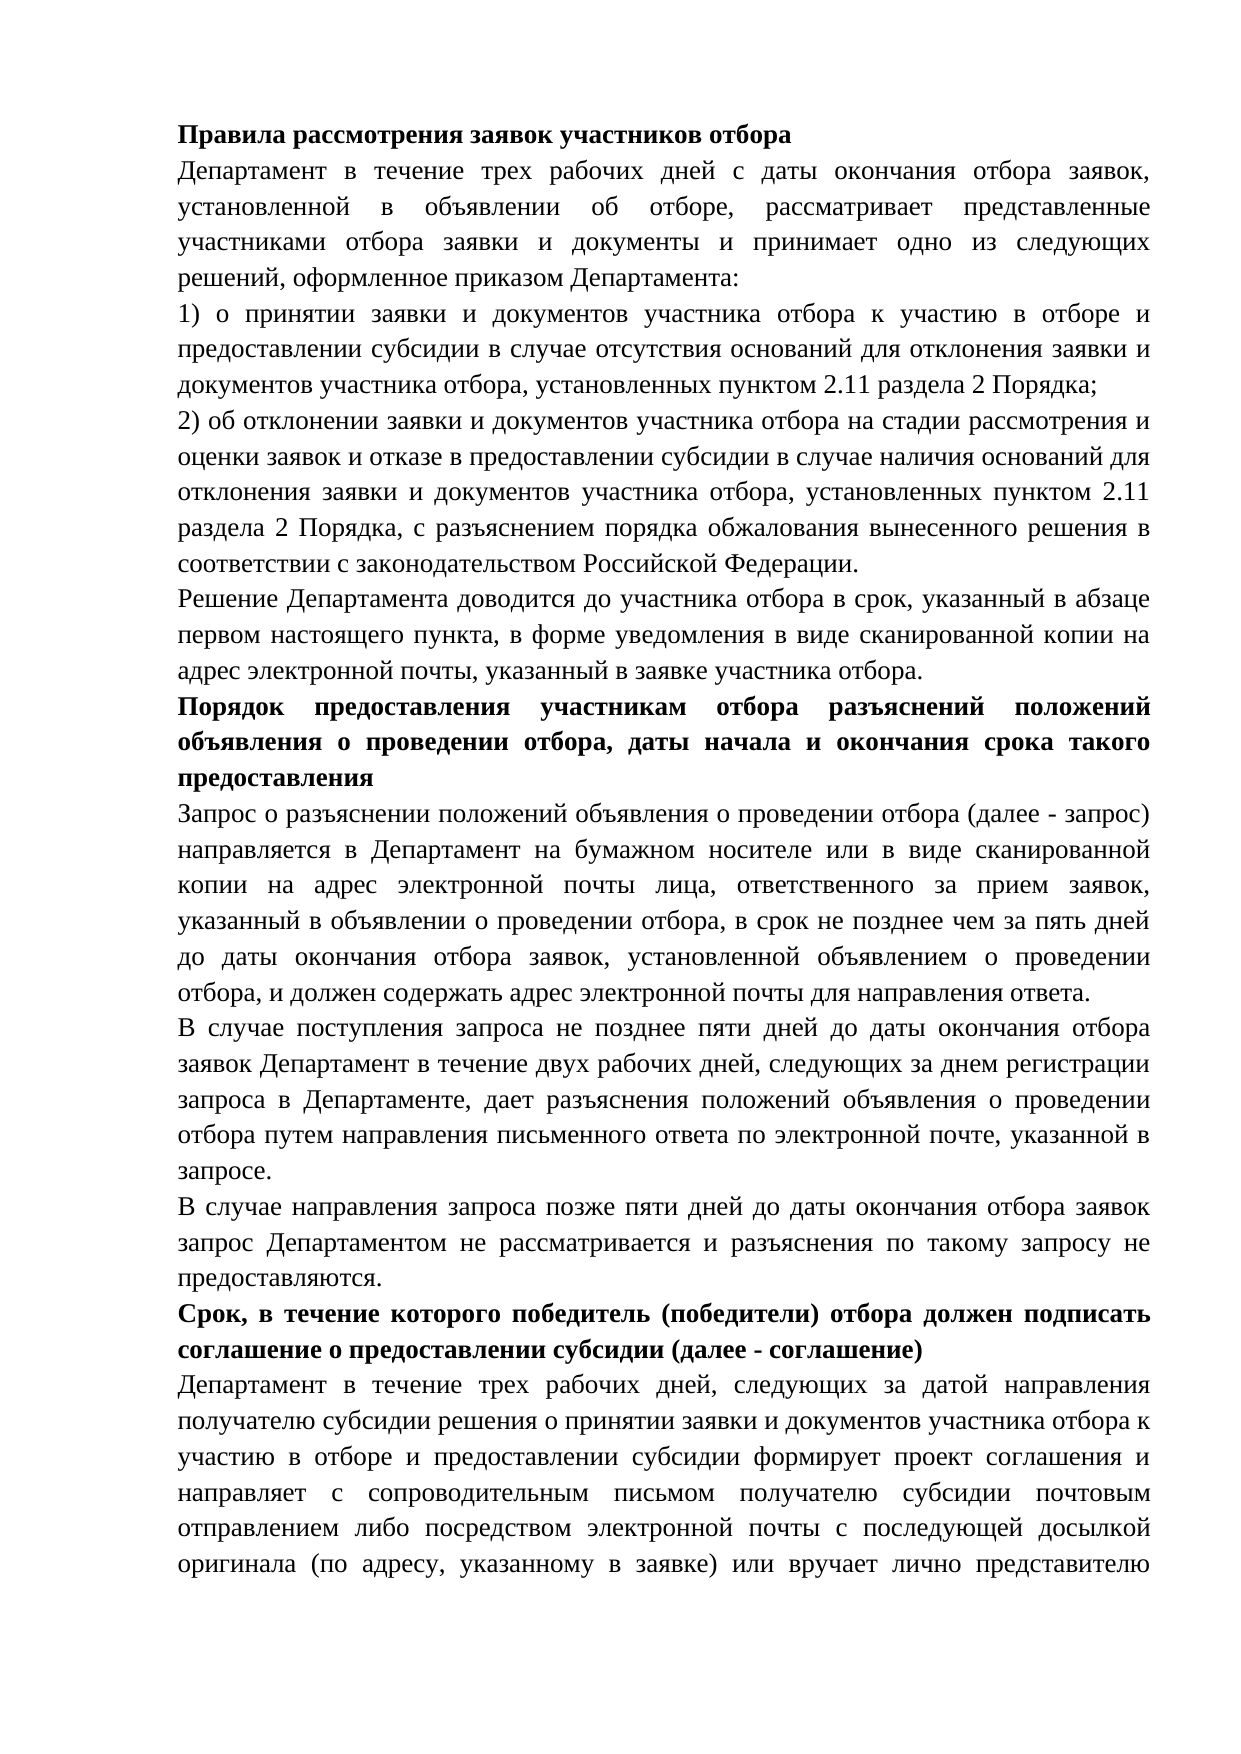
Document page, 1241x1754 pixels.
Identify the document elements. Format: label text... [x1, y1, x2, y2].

text Департамент в течение трех рабочих дней с даты окончания отбора заявок, установленной в объявлении об отборе, рассматривает представленные участниками отбора заявки и документы и принимает одно из следующих решений, оформленное приказом Департамента: [177, 154, 1152, 292]
text Запрос о разъяснении положений объявления о проведении отбора (далее - запрос) направляется в Департамент на бумажном носителе или в виде сканированной копии на адрес электронной почты лица, ответственного за прием заявок, указанный в объявлении о проведении отбора, в срок не позднее чем за пять дней до даты окончания отбора заявок, установленной объявлением о проведении отбора, и должен содержать адрес электронной почты для направления ответа. [177, 797, 1152, 1007]
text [177, 1369, 1152, 1578]
text Правила рассмотрения заявок участников отбора [177, 118, 1152, 149]
text 1) о принятии заявки и документов участника отбора к участию в отборе и предоставлении субсидии в случае отсутствия оснований для отклонения заявки и документов участника отбора, установленных пунктом 2.11 раздела 2 Порядка; [177, 297, 1152, 399]
text В случае поступления запроса не позднее пяти дней до даты окончания отбора заявок Департамент в течение двух рабочих дней, следующих за днем регистрации запроса в Департаменте, дает разъяснения положений объявления о проведении отбора путем направления письменного ответа по электронной почте, указанной в запросе. [177, 1011, 1152, 1185]
text Решение Департамента доводится до участника отбора в срок, указанный в абзаце первом настоящего пункта, в форме уведомления в виде сканированной копии на адрес электронной почты, указанный в заявке участника отбора. [177, 583, 1152, 685]
text Порядок предоставления участникам отбора разъяснений положений объявления о проведении отбора, даты начала и окончания срока такого предоставления [177, 690, 1152, 792]
text 2) об отклонении заявки и документов участника отбора на стадии рассмотрения и оценки заявок и отказе в предоставлении субсидии в случае наличия оснований для отклонения заявки и документов участника отбора, установленных пунктом 2.11 раздела 2 Порядка, с разъяснением порядка обжалования вынесенного решения в соответствии с законодательством Российской Федерации. [177, 404, 1152, 578]
text Срок, в течение которого победитель (победители) отбора должен подписать соглашение о предоставлении субсидии (далее - соглашение) [177, 1297, 1152, 1364]
text В случае направления запроса позже пяти дней до даты окончания отбора заявок запрос Департаментом не рассматривается и разъяснения по такому запросу не предоставляются. [177, 1190, 1152, 1293]
